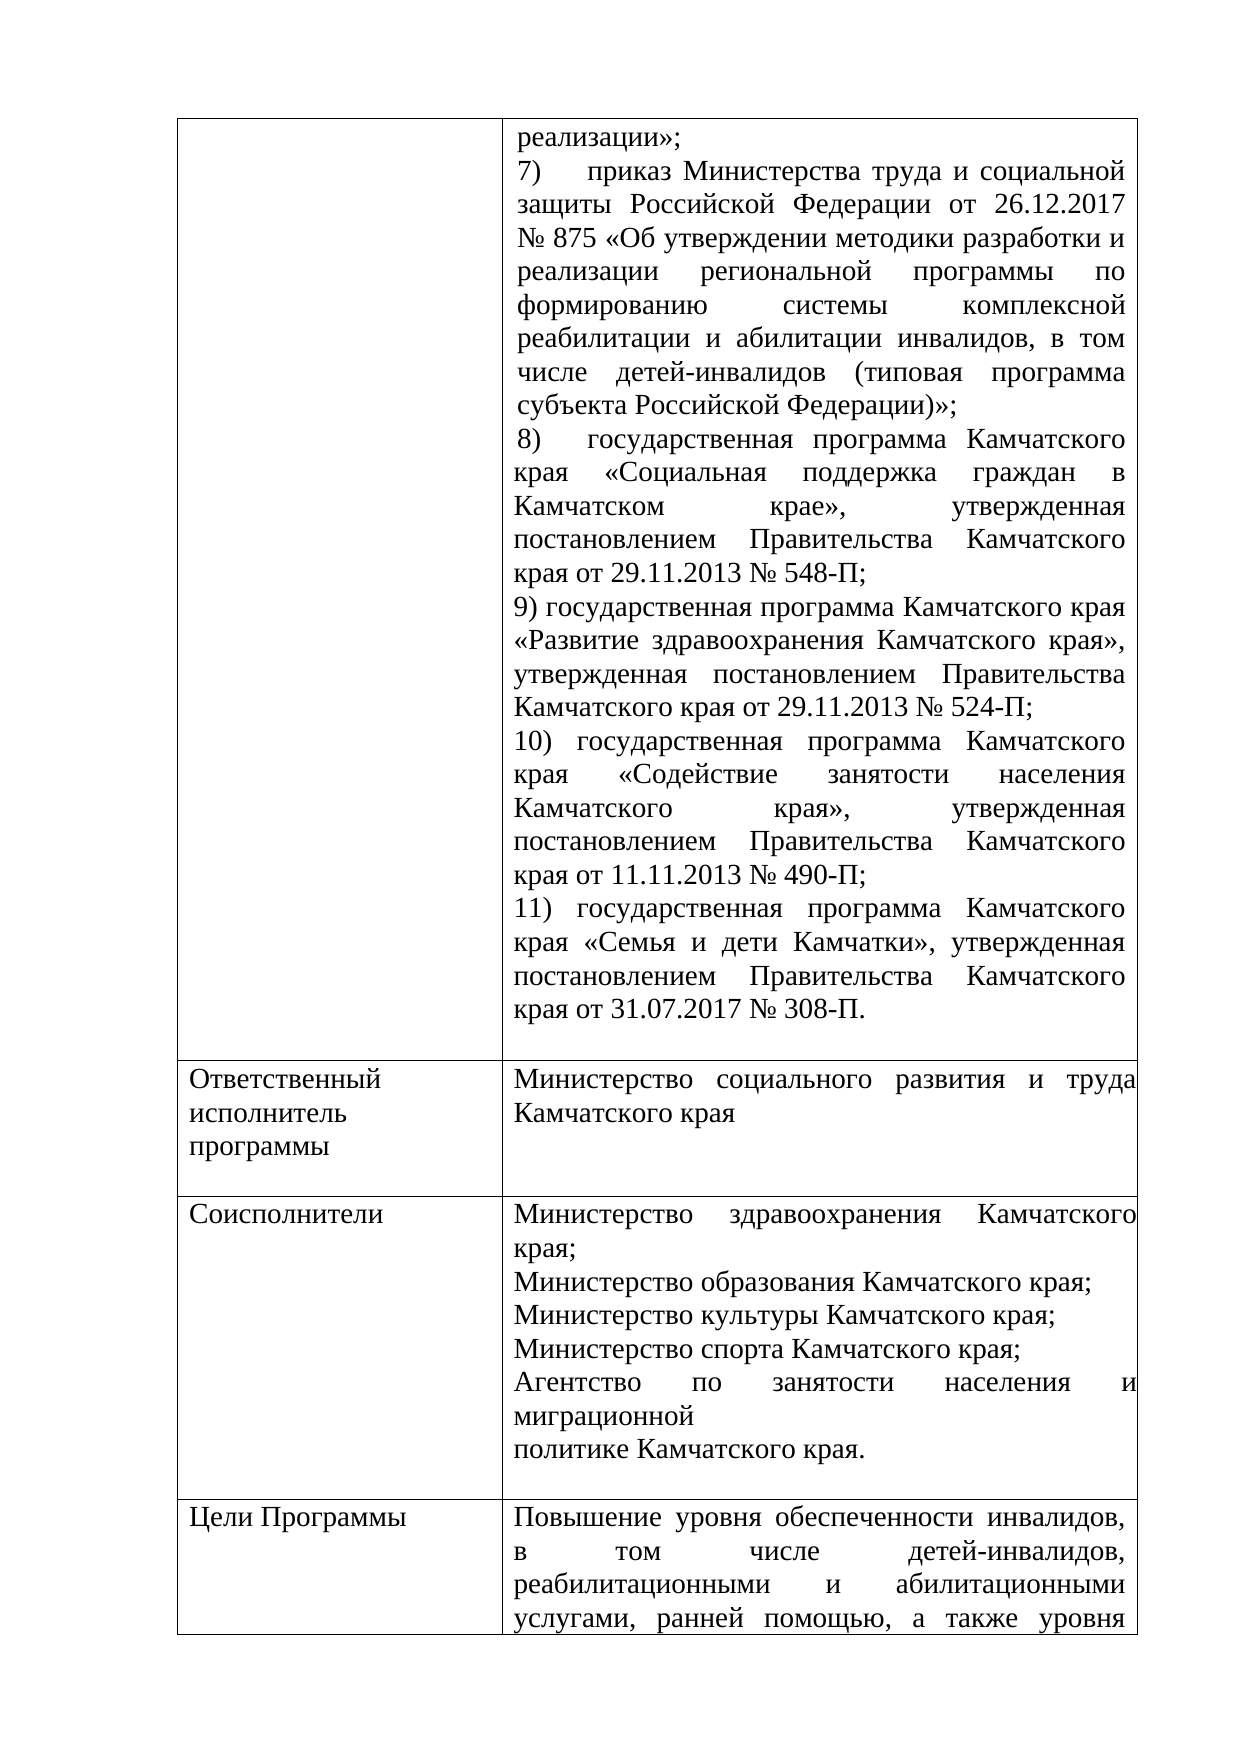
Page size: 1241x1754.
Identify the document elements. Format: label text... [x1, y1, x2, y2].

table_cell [503, 1500, 1137, 1634]
table_cell Соисполнители [178, 1197, 502, 1498]
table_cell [503, 119, 1137, 1060]
table_cell Цели Программы [178, 1500, 502, 1634]
table_cell Министерство социального развития и труда Камчатского края [503, 1061, 1137, 1196]
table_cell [178, 119, 502, 1060]
table_cell Ответственный исполнитель программы [178, 1061, 502, 1196]
table_cell Министерство здравоохранения Камчатского края; Министерство образования Камчатского края; Министерство культуры Камчатского края; Министерство спорта Камчатского края; Агентство по занятости населения и миграционной политике Камчатского края. [503, 1197, 1137, 1498]
